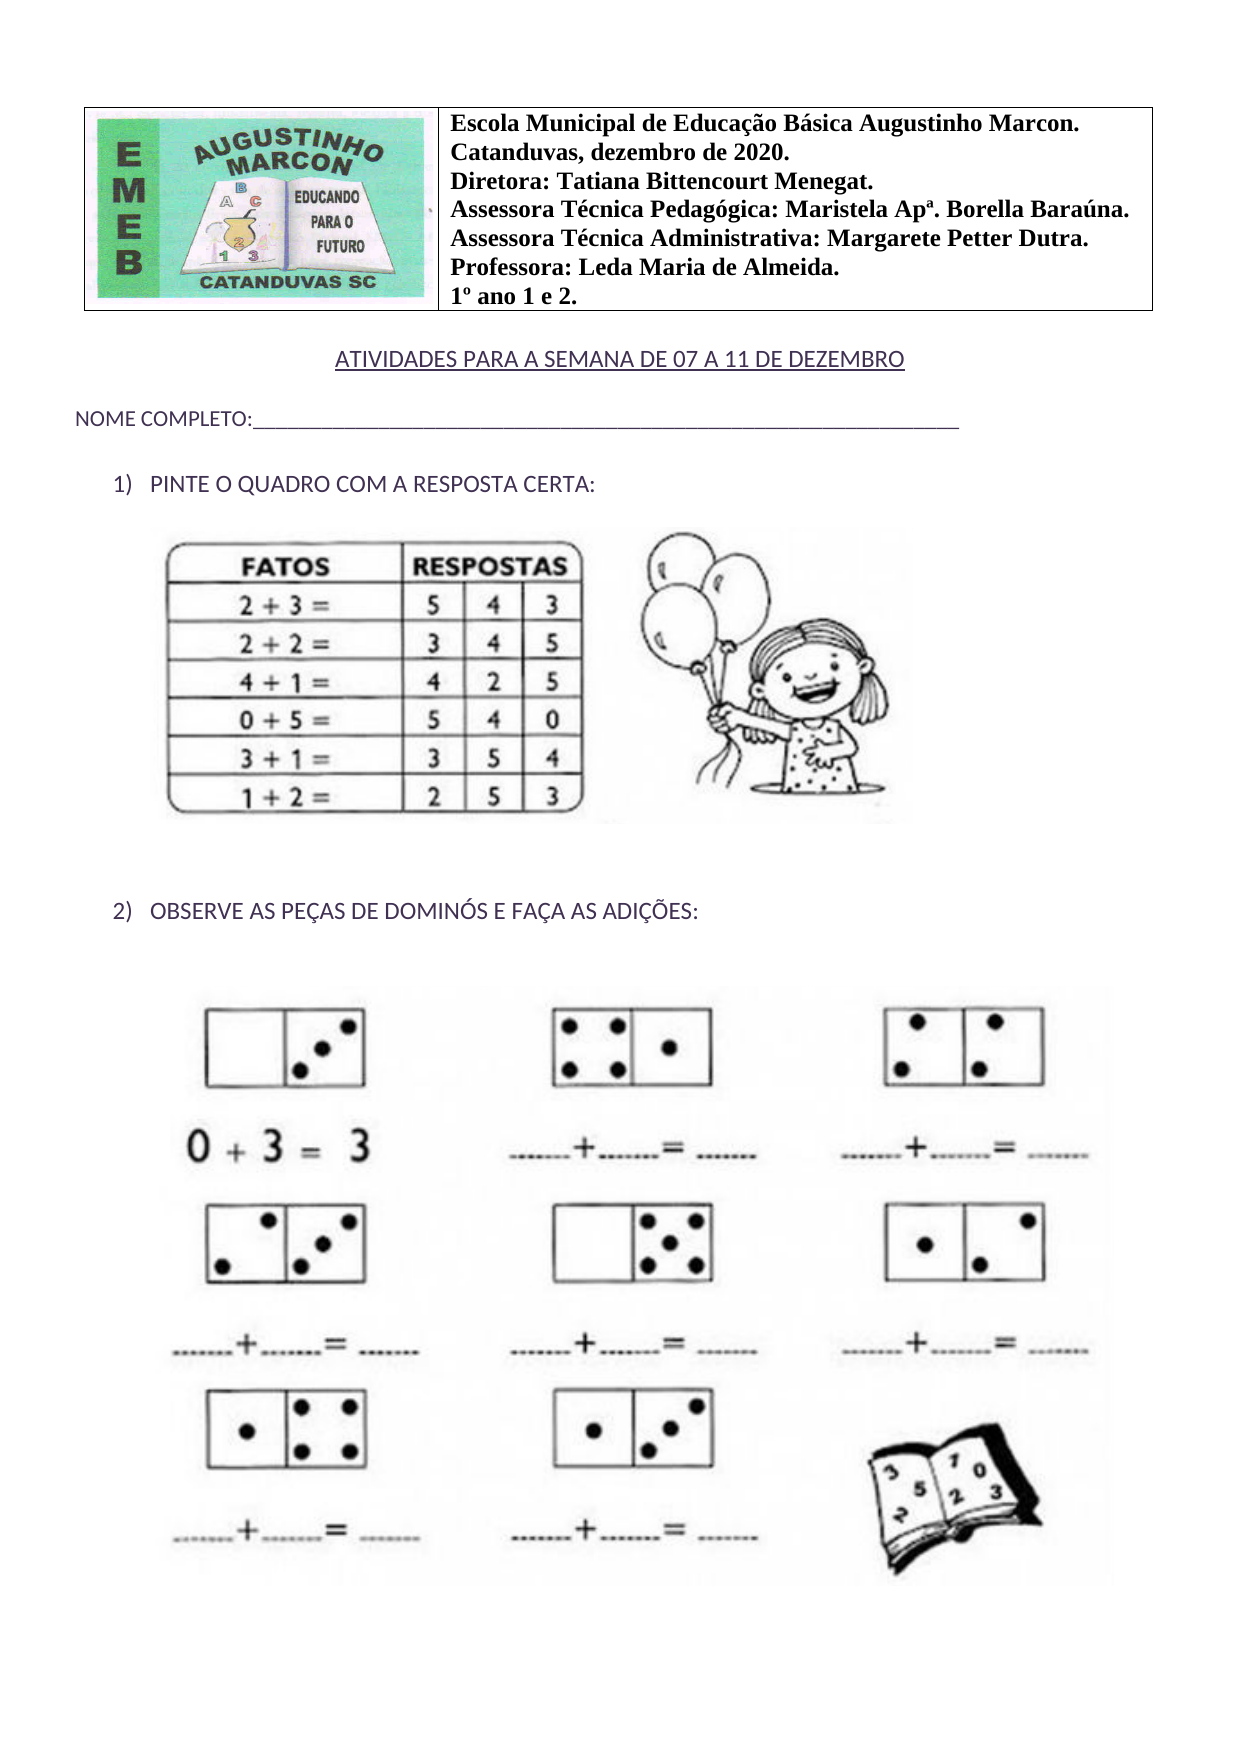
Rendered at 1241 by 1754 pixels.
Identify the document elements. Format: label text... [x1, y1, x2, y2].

list OBSERVE AS PEÇAS DE DOMINÓS E FAÇA AS ADIÇÕES: [112, 895, 1165, 926]
table_header Escola Municipal de Educação Básica Augustinho Marcon. Catanduvas, dezembro de 2020. Diretora: Tatiana Bittencourt Menegat. Assessora Técnica Pedagógica: Maristela Apª. Borella Baraúna. Assessora Técnica Administrativa: Margarete Petter Dutra. Professora: Leda Maria de Almeida. 1º ano 1 e 2. [439, 108, 1152, 310]
list PINTE O QUADRO COM A RESPOSTA CERTA: [112, 468, 1165, 499]
picture [150, 527, 913, 824]
picture [85, 111, 434, 304]
text NOME COMPLETO:______________________________________________________________ [75, 404, 1165, 432]
table_header [85, 108, 438, 310]
text ATIVIDADES PARA A SEMANA DE 07 A 11 DE DEZEMBRO [75, 343, 1165, 373]
picture [150, 986, 1114, 1586]
